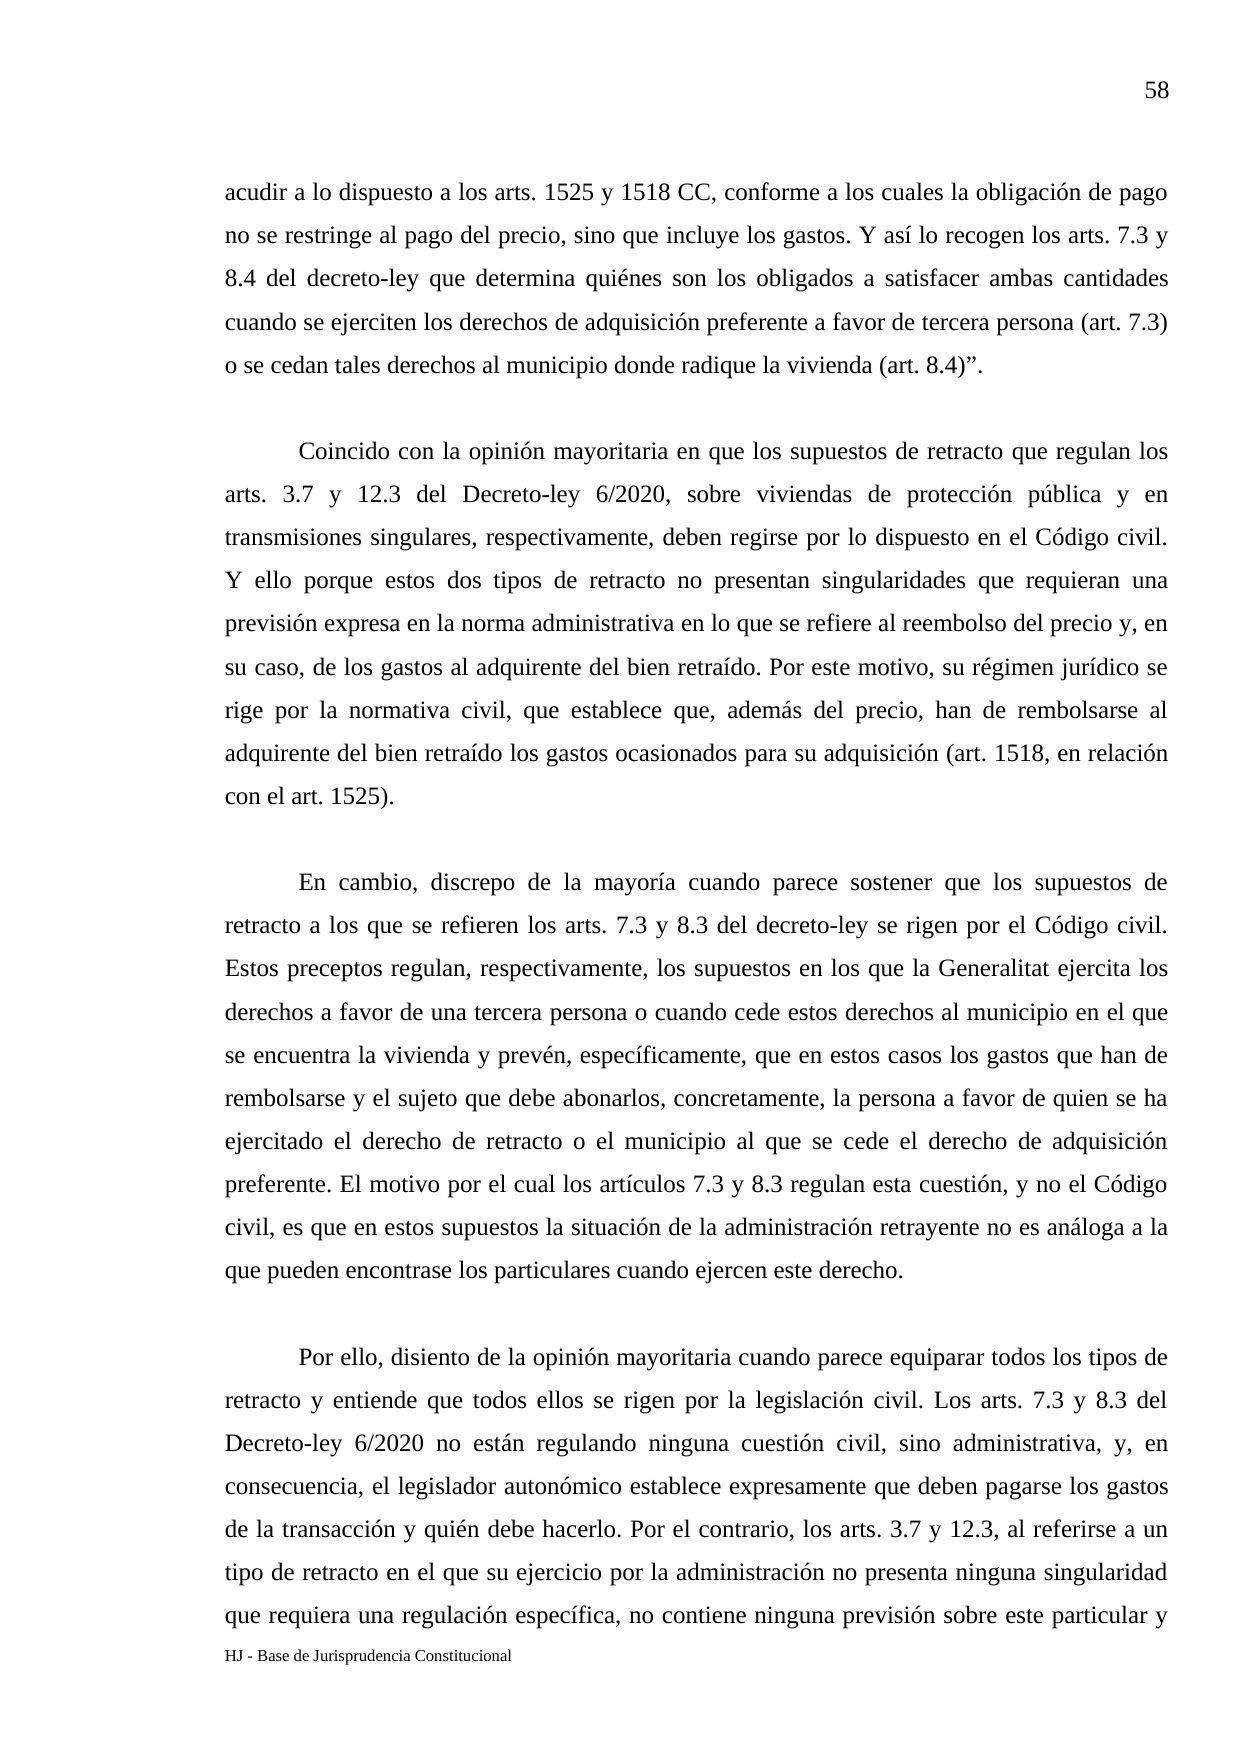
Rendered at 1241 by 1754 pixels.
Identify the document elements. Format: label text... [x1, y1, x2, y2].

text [224, 1342, 1169, 1629]
text Coincido con la opinión mayoritaria en que los supuestos de retracto que regulan los arts. 3.7 y 12.3 del Decreto-ley 6/2020, sobre viviendas de protección pública y en transmisiones singulares, respectivamente, deben regirse por lo dispuesto en el Código civil. Y ello porque estos dos tipos de retracto no presentan singularidades que requieran una previsión expresa en la norma administrativa en lo que se refiere al reembolso del precio y, en su caso, de los gastos al adquirente del bien retraído. Por este motivo, su régimen jurídico se rige por la normativa civil, que establece que, además del precio, han de rembolsarse al adquirente del bien retraído los gastos ocasionados para su adquisición (art. 1518, en relación con el art. 1525). [224, 436, 1169, 810]
text En cambio, discrepo de la mayoría cuando parece sostener que los supuestos de retracto a los que se refieren los arts. 7.3 y 8.3 del decreto-ley se rigen por el Código civil. Estos preceptos regulan, respectivamente, los supuestos en los que la Generalitat ejercita los derechos a favor de una tercera persona o cuando cede estos derechos al municipio en el que se encuentra la vivienda y prevén, específicamente, que en estos casos los gastos que han de rembolsarse y el sujeto que debe abonarlos, concretamente, la persona a favor de quien se ha ejercitado el derecho de retracto o el municipio al que se cede el derecho de adquisición preferente. El motivo por el cual los artículos 7.3 y 8.3 regulan esta cuestión, y no el Código civil, es que en estos supuestos la situación de la administración retrayente no es análoga a la que pueden encontrase los particulares cuando ejercen este derecho. [224, 867, 1169, 1284]
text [224, 177, 1169, 378]
